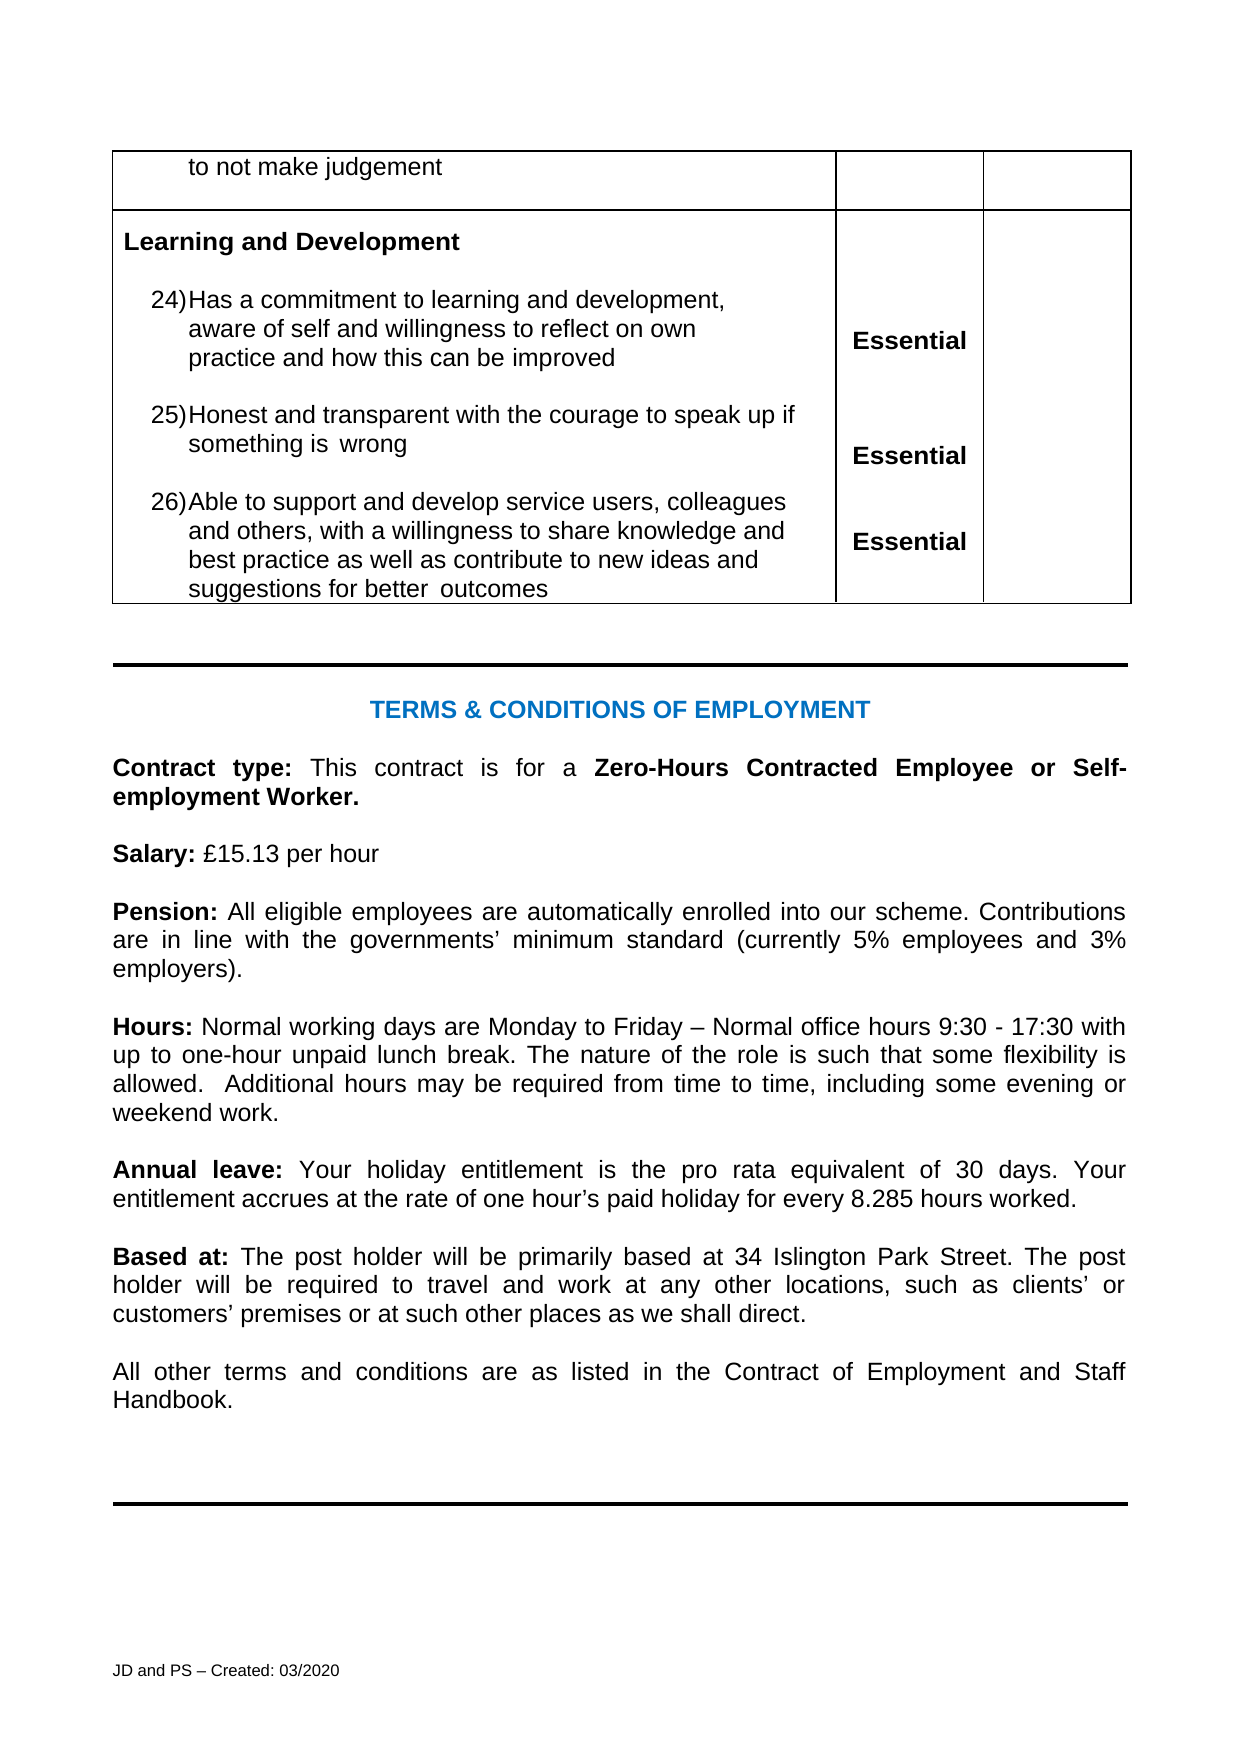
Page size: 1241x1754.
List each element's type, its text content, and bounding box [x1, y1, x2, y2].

text TERMS & CONDITIONS OF EMPLOYMENT [112, 695, 1128, 724]
text Salary: £15.13 per hour [112, 839, 1128, 868]
table_cell [984, 152, 1130, 209]
table_cell Essential Essential Essential [837, 211, 983, 602]
text Pension: All eligible employees are automatically enrolled into our scheme. Contributions are in line with the governments’ minimum standard (currently 5% employees and 3% employers). [112, 897, 1128, 983]
text Hours: Normal working days are Monday to Friday – Normal office hours 9:30 - 17:30 with up to one-hour unpaid lunch break. The nature of the role is such that some flexibility is allowed. Additional hours may be required from time to time, including some evening or weekend work. [112, 1012, 1128, 1127]
table_cell Learning and Development Has a commitment to learning and development, aware of self and willingness to reflect on own practice and how this can be improved Honest and transparent with the courage to speak up if something is wrong Able to support and develop service users, colleagues and others, with a willingness to share knowledge and best practice as well as contribute to new ideas and suggestions for better outcomes [113, 211, 835, 602]
text All other terms and conditions are as listed in the Contract of Employment and Staff Handbook. [112, 1357, 1128, 1414]
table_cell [837, 152, 983, 209]
table_cell [984, 211, 1130, 602]
text Annual leave: Your holiday entitlement is the pro rata equivalent of 30 days. Your entitlement accrues at the rate of one hour’s paid holiday for every 8.285 hours worked. [112, 1155, 1128, 1213]
text Based at: The post holder will be primarily based at 34 Islington Park Street. The post holder will be required to travel and work at any other locations, such as clients’ or customers’ premises or at such other places as we shall direct. [112, 1242, 1128, 1328]
text Contract type: This contract is for a Zero-Hours Contracted Employee or Self-employment Worker. [112, 753, 1128, 810]
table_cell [113, 152, 835, 209]
